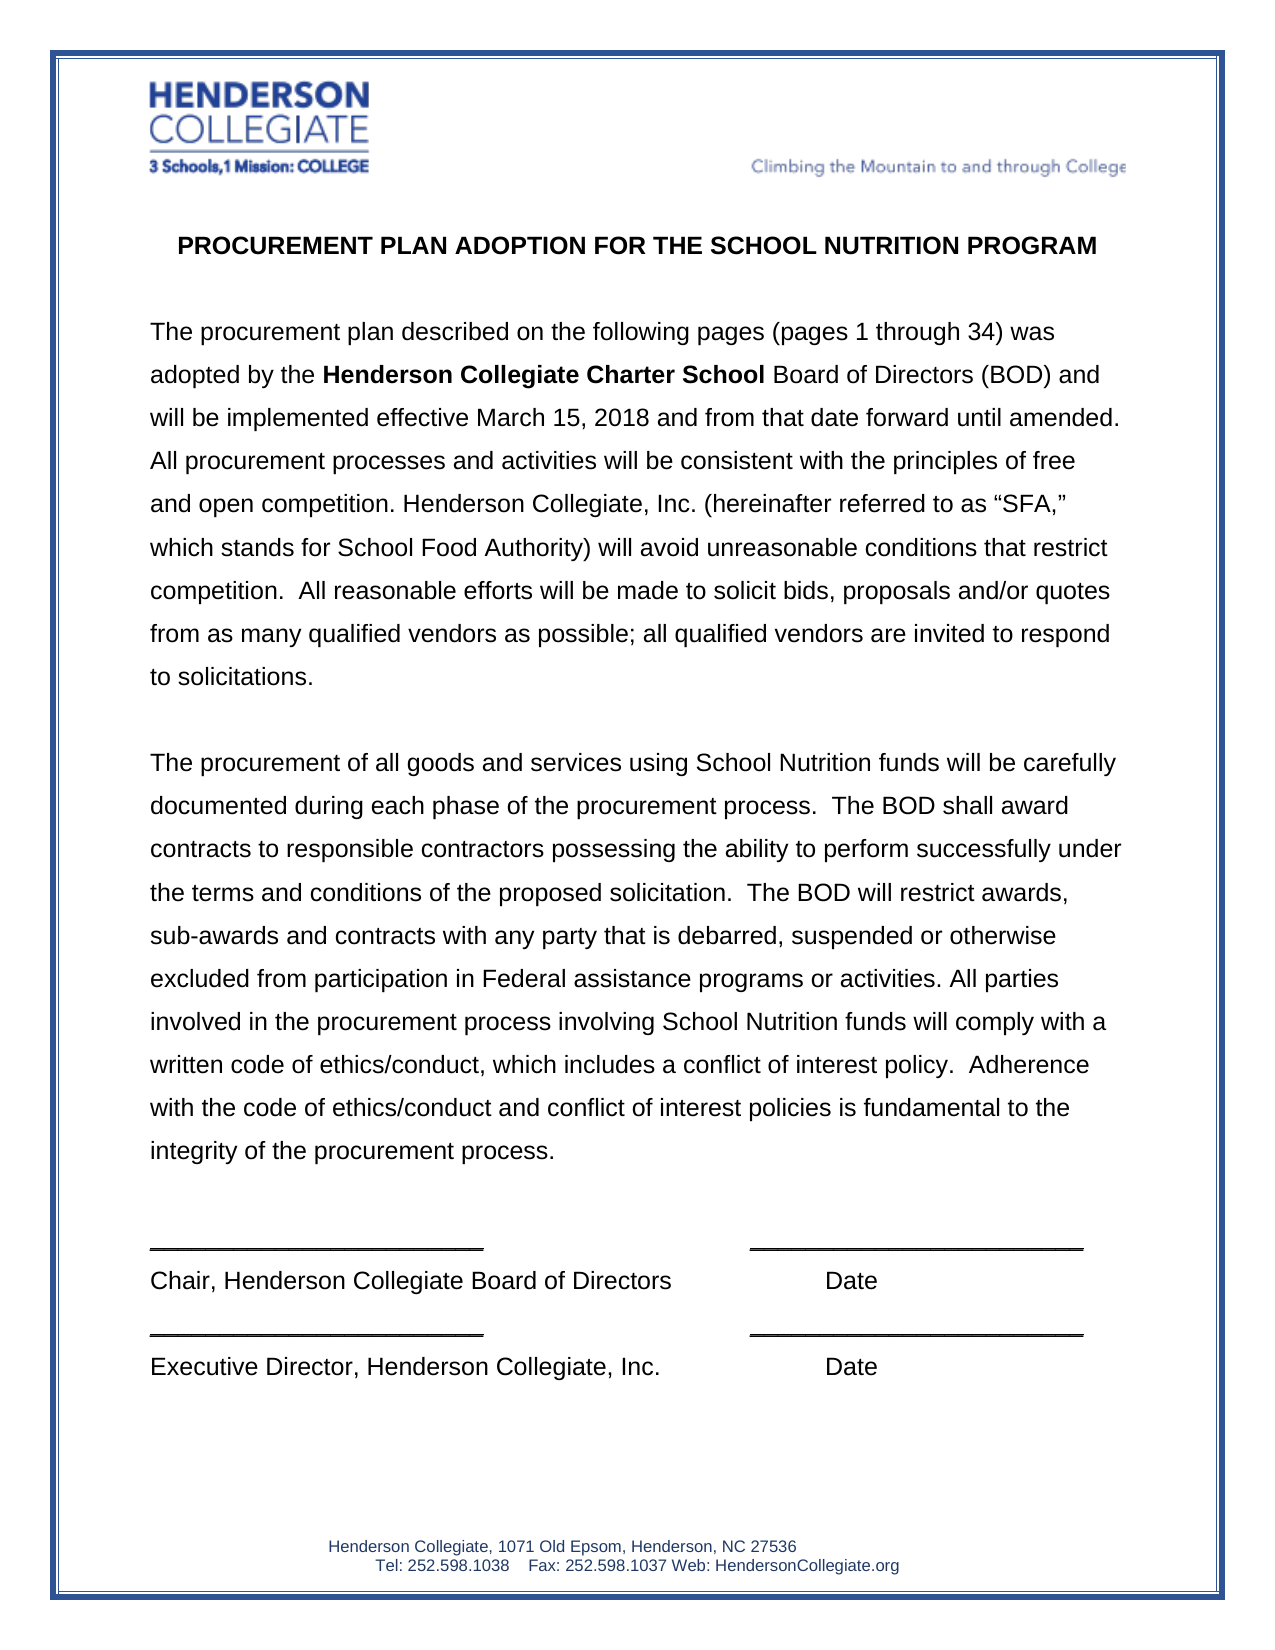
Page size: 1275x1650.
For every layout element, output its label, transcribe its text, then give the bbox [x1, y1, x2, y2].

text The procurement of all goods and services using School Nutrition funds will be carefully documented during each phase of the procurement process. The BOD shall award contracts to responsible contractors possessing the ability to perform successfully under the terms and conditions of the proposed solicitation. The BOD will restrict awards, sub-awards and contracts with any party that is debarred, suspended or otherwise excluded from participation in Federal assistance programs or activities. All parties involved in the procurement process involving School Nutrition funds will comply with a written code of ethics/conduct, which includes a conflict of interest policy. Adherence with the code of ethics/conduct and conflict of interest policies is fundamental to the integrity of the procurement process. [150, 748, 1125, 1165]
text ________________________ ________________________ [150, 1309, 1125, 1337]
text ________________________ ________________________ [150, 1222, 1125, 1251]
text Chair, Henderson Collegiate Board of Directors Date [150, 1266, 1125, 1294]
text The procurement plan described on the following pages (pages 1 through 34) was adopted by the Henderson Collegiate Charter School Board of Directors (BOD) and will be implemented effective March 15, 2018 and from that date forward until amended. All procurement processes and activities will be consistent with the principles of free and open competition. Henderson Collegiate, Inc. (hereinafter referred to as “SFA,” which stands for School Food Authority) will avoid unreasonable conditions that restrict competition. All reasonable efforts will be made to solicit bids, proposals and/or quotes from as many qualified vendors as possible; all qualified vendors are invited to respond to solicitations. [150, 317, 1125, 691]
text Executive Director, Henderson Collegiate, Inc. Date [150, 1352, 1125, 1381]
subtitle PROCUREMENT PLAN ADOPTION FOR THE SCHOOL NUTRITION PROGRAM [150, 231, 1125, 259]
